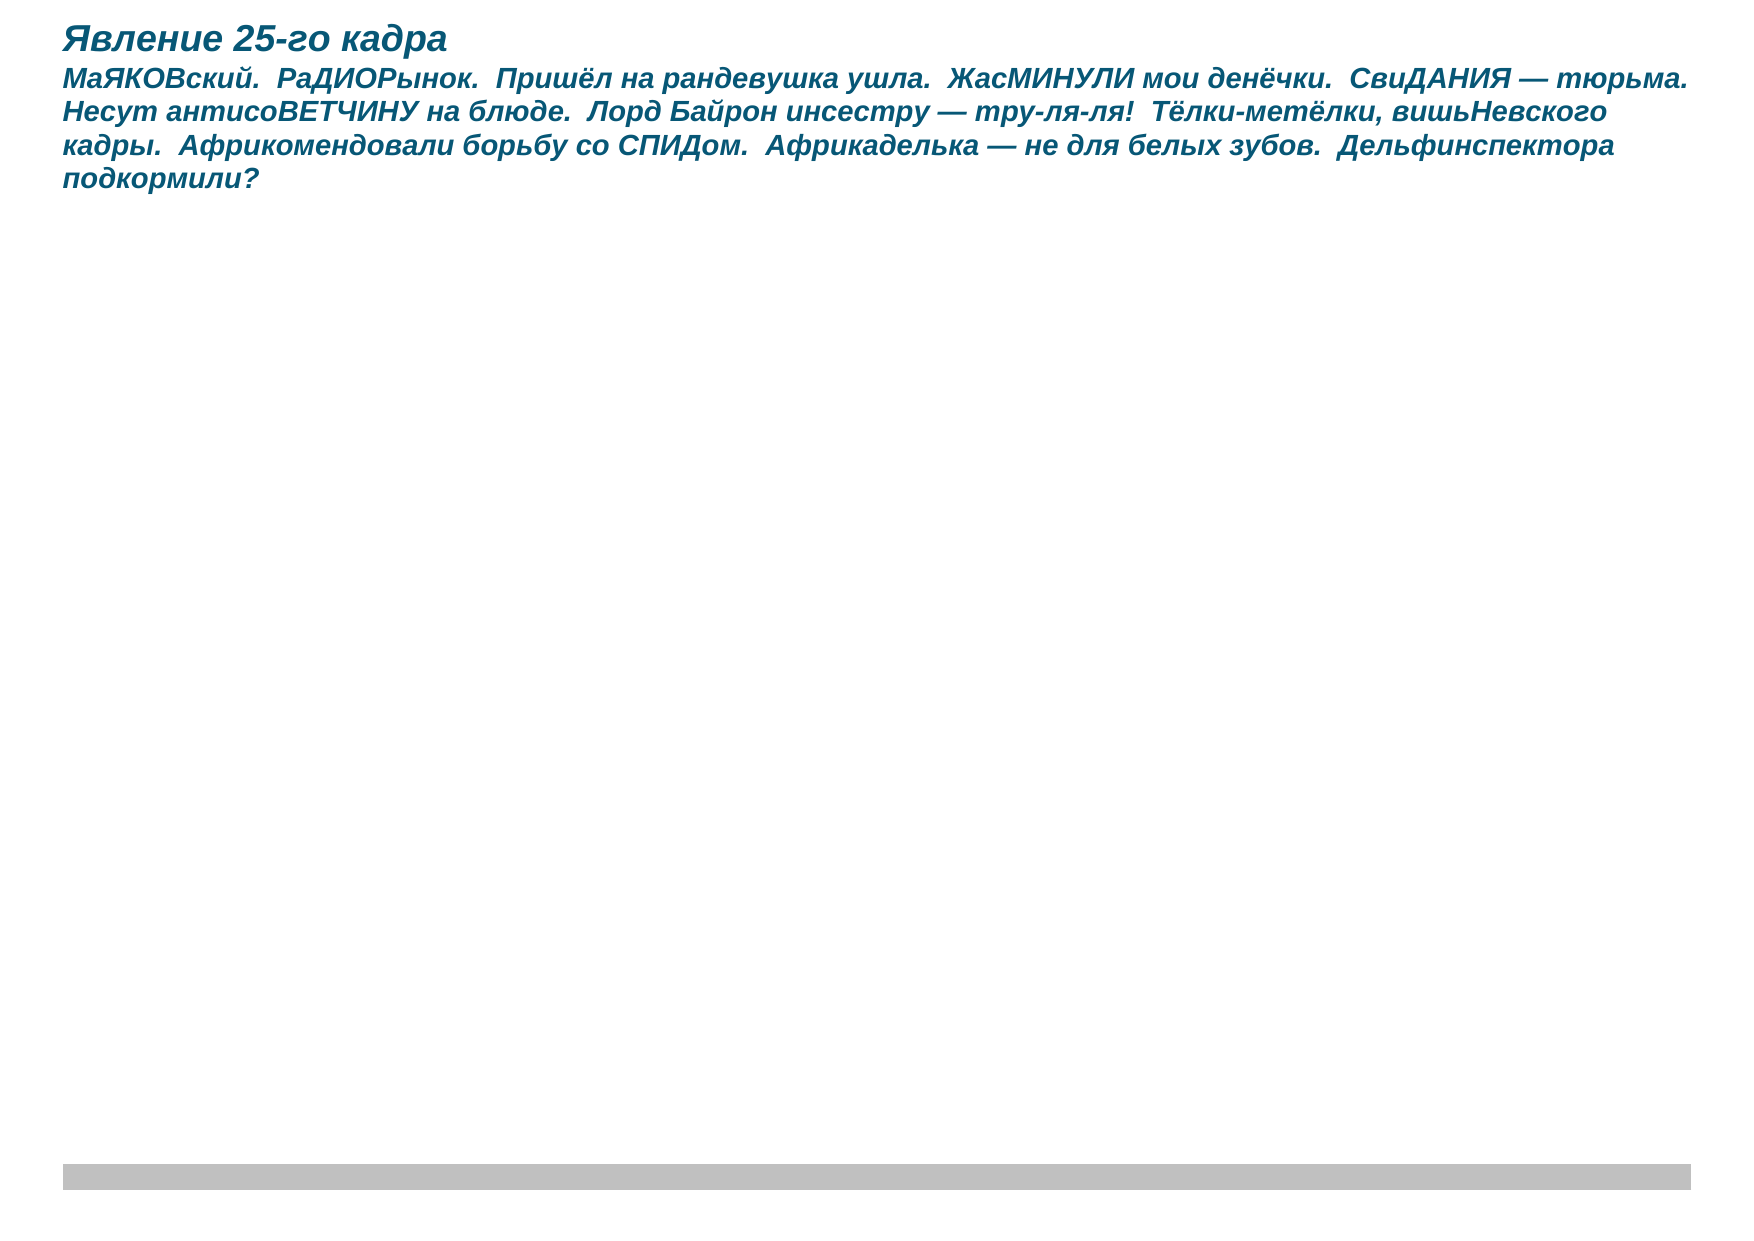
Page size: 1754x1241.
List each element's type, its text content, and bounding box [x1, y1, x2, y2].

subtitle Явление 25-го кадра [62, 17, 1691, 60]
text МаЯКОВский. [62, 61, 1691, 195]
